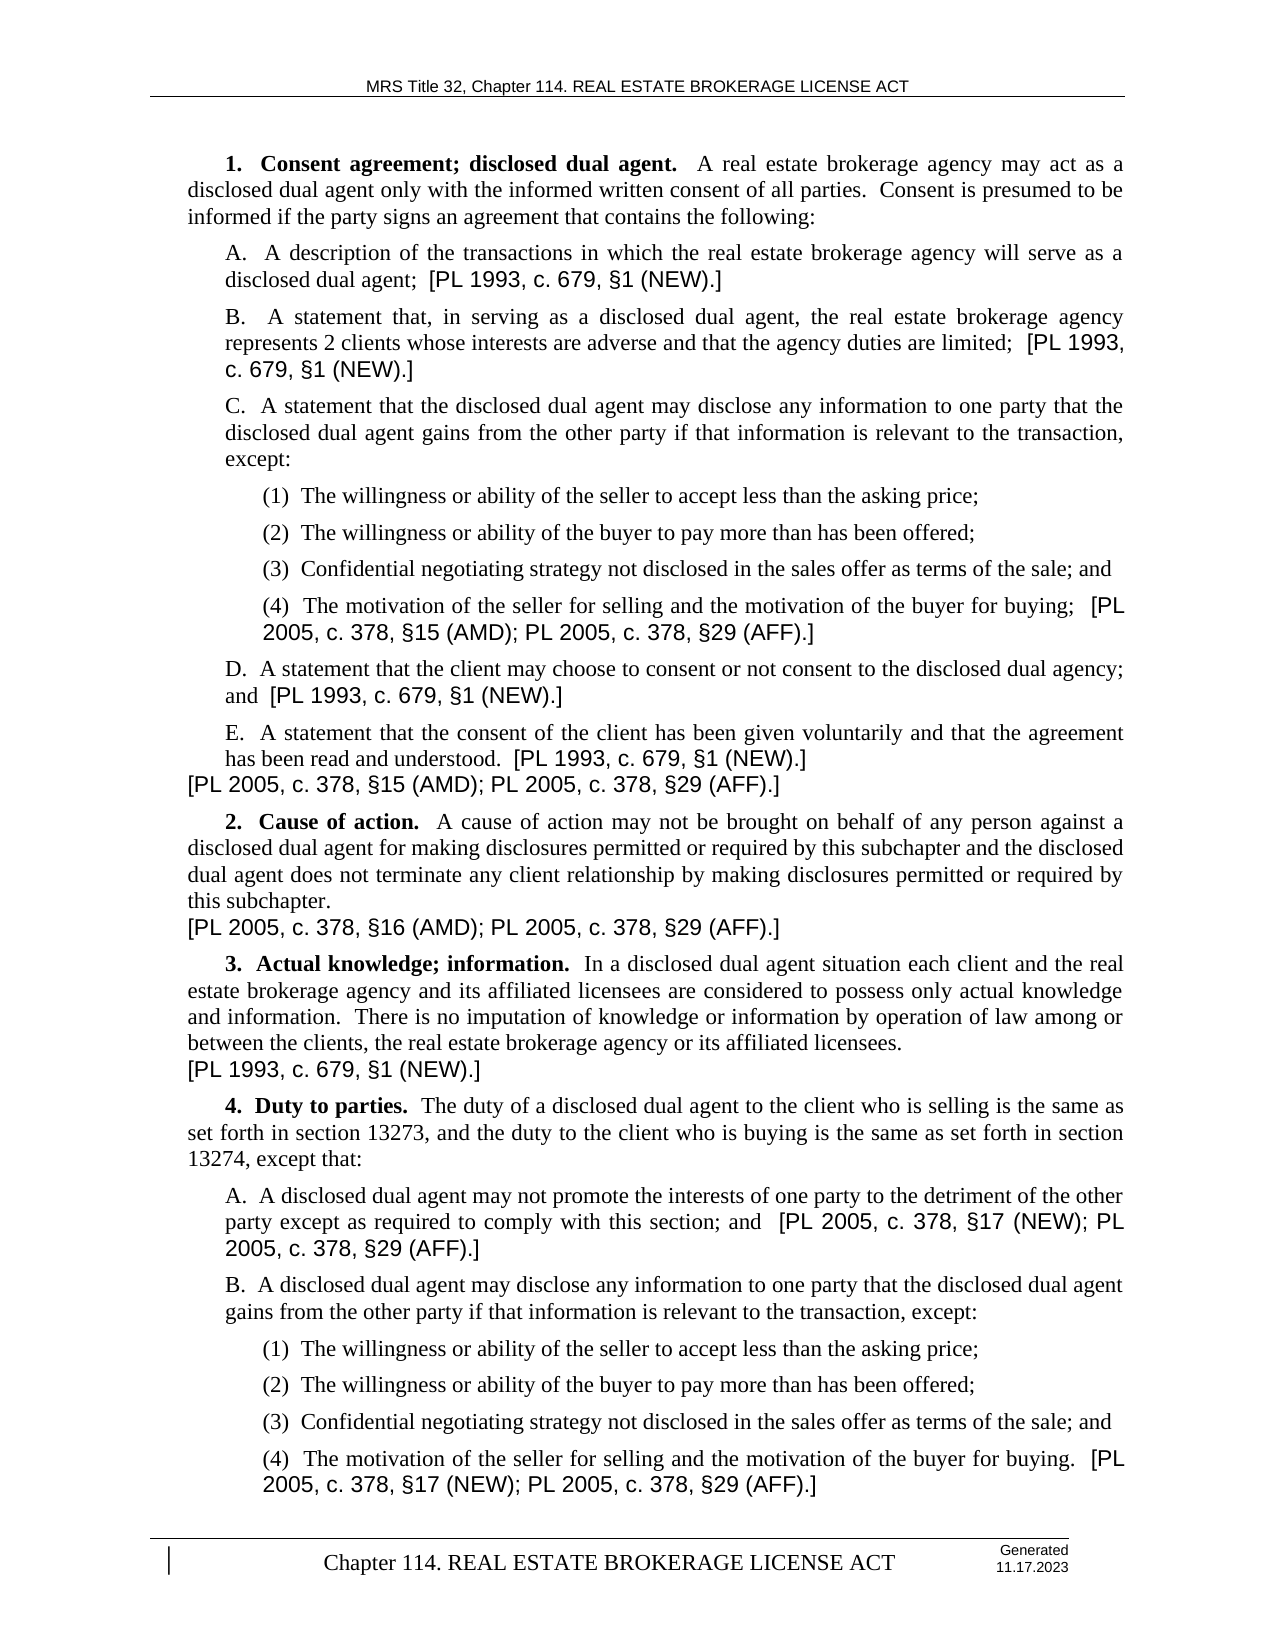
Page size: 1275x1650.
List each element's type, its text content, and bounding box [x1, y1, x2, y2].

text (3) Confidential negotiating strategy not disclosed in the sales offer as terms of the sale; and [262, 555, 1125, 582]
text (1) The willingness or ability of the seller to accept less than the asking price; [262, 482, 1125, 508]
text (2) The willingness or ability of the buyer to pay more than has been offered; [262, 1371, 1125, 1398]
text B. A disclosed dual agent may disclose any information to one party that the disclosed dual agent gains from the other party if that information is relevant to the transaction, except: [225, 1272, 1125, 1324]
text A. A description of the transactions in which the real estate brokerage agency will serve as a disclosed dual agent; [PL 1993, c. 679, §1 (NEW).] [225, 239, 1125, 292]
text (1) The willingness or ability of the seller to accept less than the asking price; [262, 1335, 1125, 1361]
text A. A disclosed dual agent may not promote the interests of one party to the detriment of the other party except as required to comply with this section; and [PL 2005, c. 378, §17 (NEW); PL 2005, c. 378, §29 (AFF).] [225, 1182, 1125, 1261]
text [PL 2005, c. 378, §15 (AMD); PL 2005, c. 378, §29 (AFF).] [187, 771, 1125, 798]
text (3) Confidential negotiating strategy not disclosed in the sales offer as terms of the sale; and [262, 1408, 1125, 1434]
text (2) The willingness or ability of the buyer to pay more than has been offered; [262, 518, 1125, 545]
text 1. Consent agreement; disclosed dual agent. A real estate brokerage agency may act as a disclosed dual agent only with the informed written consent of all parties. Consent is presumed to be informed if the party signs an agreement that contains the following: [187, 150, 1125, 229]
text 2. Cause of action. A cause of action may not be brought on behalf of any person against a disclosed dual agent for making disclosures permitted or required by this subchapter and the disclosed dual agent does not terminate any client relationship by making disclosures permitted or required by this subchapter. [187, 808, 1125, 913]
text (4) The motivation of the seller for selling and the motivation of the buyer for buying. [PL 2005, c. 378, §17 (NEW); PL 2005, c. 378, §29 (AFF).] [262, 1445, 1125, 1498]
text 3. Actual knowledge; information. In a disclosed dual agent situation each client and the real estate brokerage agency and its affiliated licensees are considered to possess only actual knowledge and information. There is no imputation of knowledge or information by operation of law among or between the clients, the real estate brokerage agency or its affiliated licensees. [187, 950, 1125, 1056]
text D. A statement that the client may choose to consent or not consent to the disclosed dual agency; and [PL 1993, c. 679, §1 (NEW).] [225, 655, 1125, 708]
text [PL 1993, c. 679, §1 (NEW).] [187, 1056, 1125, 1082]
text B. A statement that, in serving as a disclosed dual agent, the real estate brokerage agency represents 2 clients whose interests are adverse and that the agency duties are limited; [PL 1993, c. 679, §1 (NEW).] [225, 303, 1125, 382]
text [PL 2005, c. 378, §16 (AMD); PL 2005, c. 378, §29 (AFF).] [187, 913, 1125, 940]
text E. A statement that the consent of the client has been given voluntarily and that the agreement has been read and understood. [PL 1993, c. 679, §1 (NEW).] [225, 718, 1125, 771]
text 4. Duty to parties. The duty of a disclosed dual agent to the client who is selling is the same as set forth in section 13273, and the duty to the client who is buying is the same as set forth in section 13274, except that: [187, 1092, 1125, 1172]
text C. A statement that the disclosed dual agent may disclose any information to one party that the disclosed dual agent gains from the other party if that information is relevant to the transaction, except: [225, 392, 1125, 471]
text (4) The motivation of the seller for selling and the motivation of the buyer for buying; [PL 2005, c. 378, §15 (AMD); PL 2005, c. 378, §29 (AFF).] [262, 592, 1125, 645]
